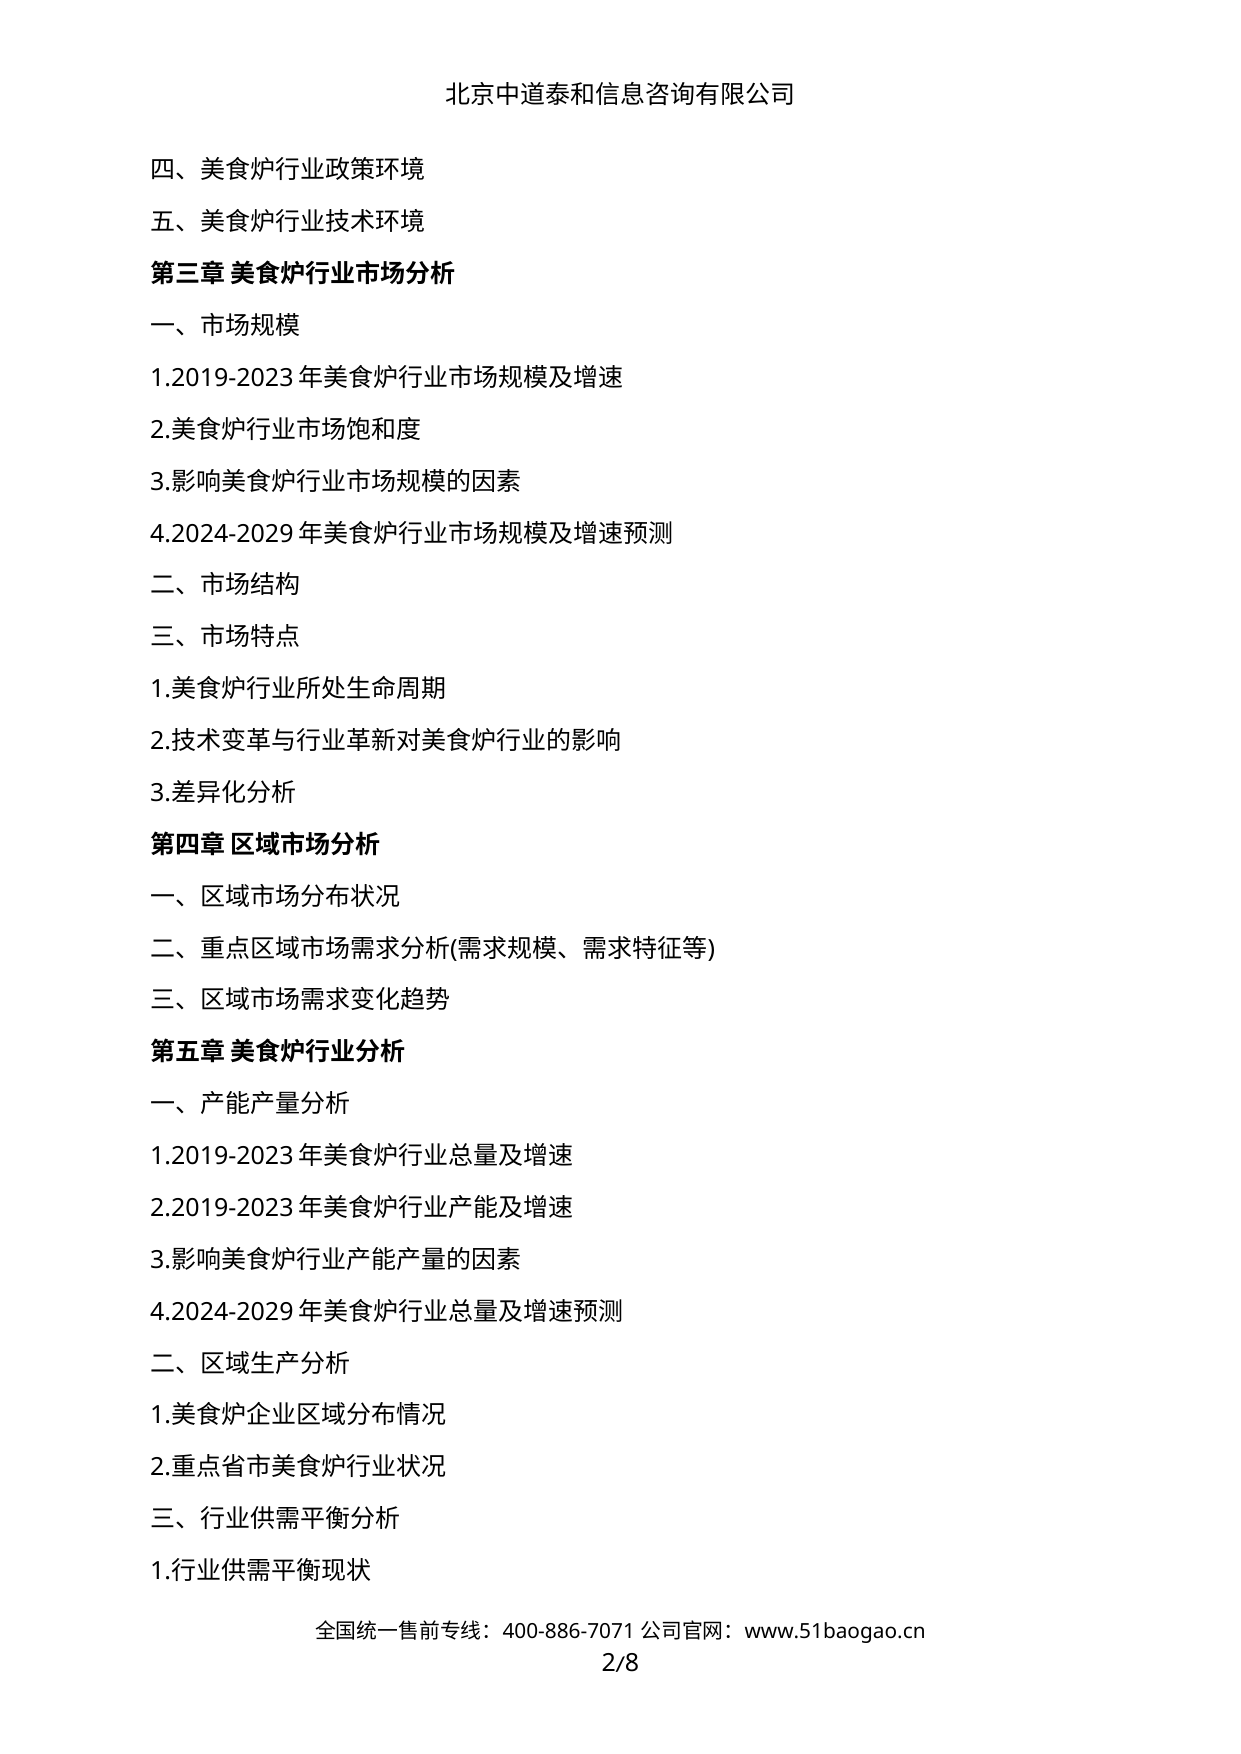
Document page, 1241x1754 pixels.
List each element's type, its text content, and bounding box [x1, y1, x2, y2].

text 四、美食炉行业政策环境 [150, 150, 1090, 186]
text 4.2024-2029年美食炉行业总量及增速预测 [150, 1291, 1090, 1327]
text 1.行业供需平衡现状 [150, 1551, 1090, 1587]
text 3.影响美食炉行业产能产量的因素 [150, 1239, 1090, 1276]
text 3.差异化分析 [150, 772, 1090, 809]
text 1.2019-2023年美食炉行业总量及增速 [150, 1136, 1090, 1172]
text 4.2024-2029年美食炉行业市场规模及增速预测 [150, 513, 1090, 549]
text 2.美食炉行业市场饱和度 [150, 409, 1090, 446]
text 1.美食炉行业所处生命周期 [150, 669, 1090, 705]
text 一、区域市场分布状况 [150, 876, 1090, 912]
text 1.美食炉企业区域分布情况 [150, 1395, 1090, 1431]
text 三、市场特点 [150, 617, 1090, 653]
text 第五章 美食炉行业分析 [150, 1032, 1090, 1068]
text 二、市场结构 [150, 565, 1090, 601]
text 2.重点省市美食炉行业状况 [150, 1447, 1090, 1483]
text 三、区域市场需求变化趋势 [150, 980, 1090, 1016]
text 二、重点区域市场需求分析(需求规模、需求特征等) [150, 928, 1090, 964]
text 五、美食炉行业技术环境 [150, 202, 1090, 238]
text 3.影响美食炉行业市场规模的因素 [150, 461, 1090, 497]
text 三、行业供需平衡分析 [150, 1499, 1090, 1535]
text 一、市场规模 [150, 306, 1090, 342]
text 一、产能产量分析 [150, 1084, 1090, 1120]
text 第三章 美食炉行业市场分析 [150, 254, 1090, 290]
text 二、区域生产分析 [150, 1343, 1090, 1379]
text 2.技术变革与行业革新对美食炉行业的影响 [150, 721, 1090, 757]
text 1.2019-2023年美食炉行业市场规模及增速 [150, 357, 1090, 394]
text 第四章 区域市场分析 [150, 824, 1090, 861]
text 2.2019-2023年美食炉行业产能及增速 [150, 1187, 1090, 1224]
